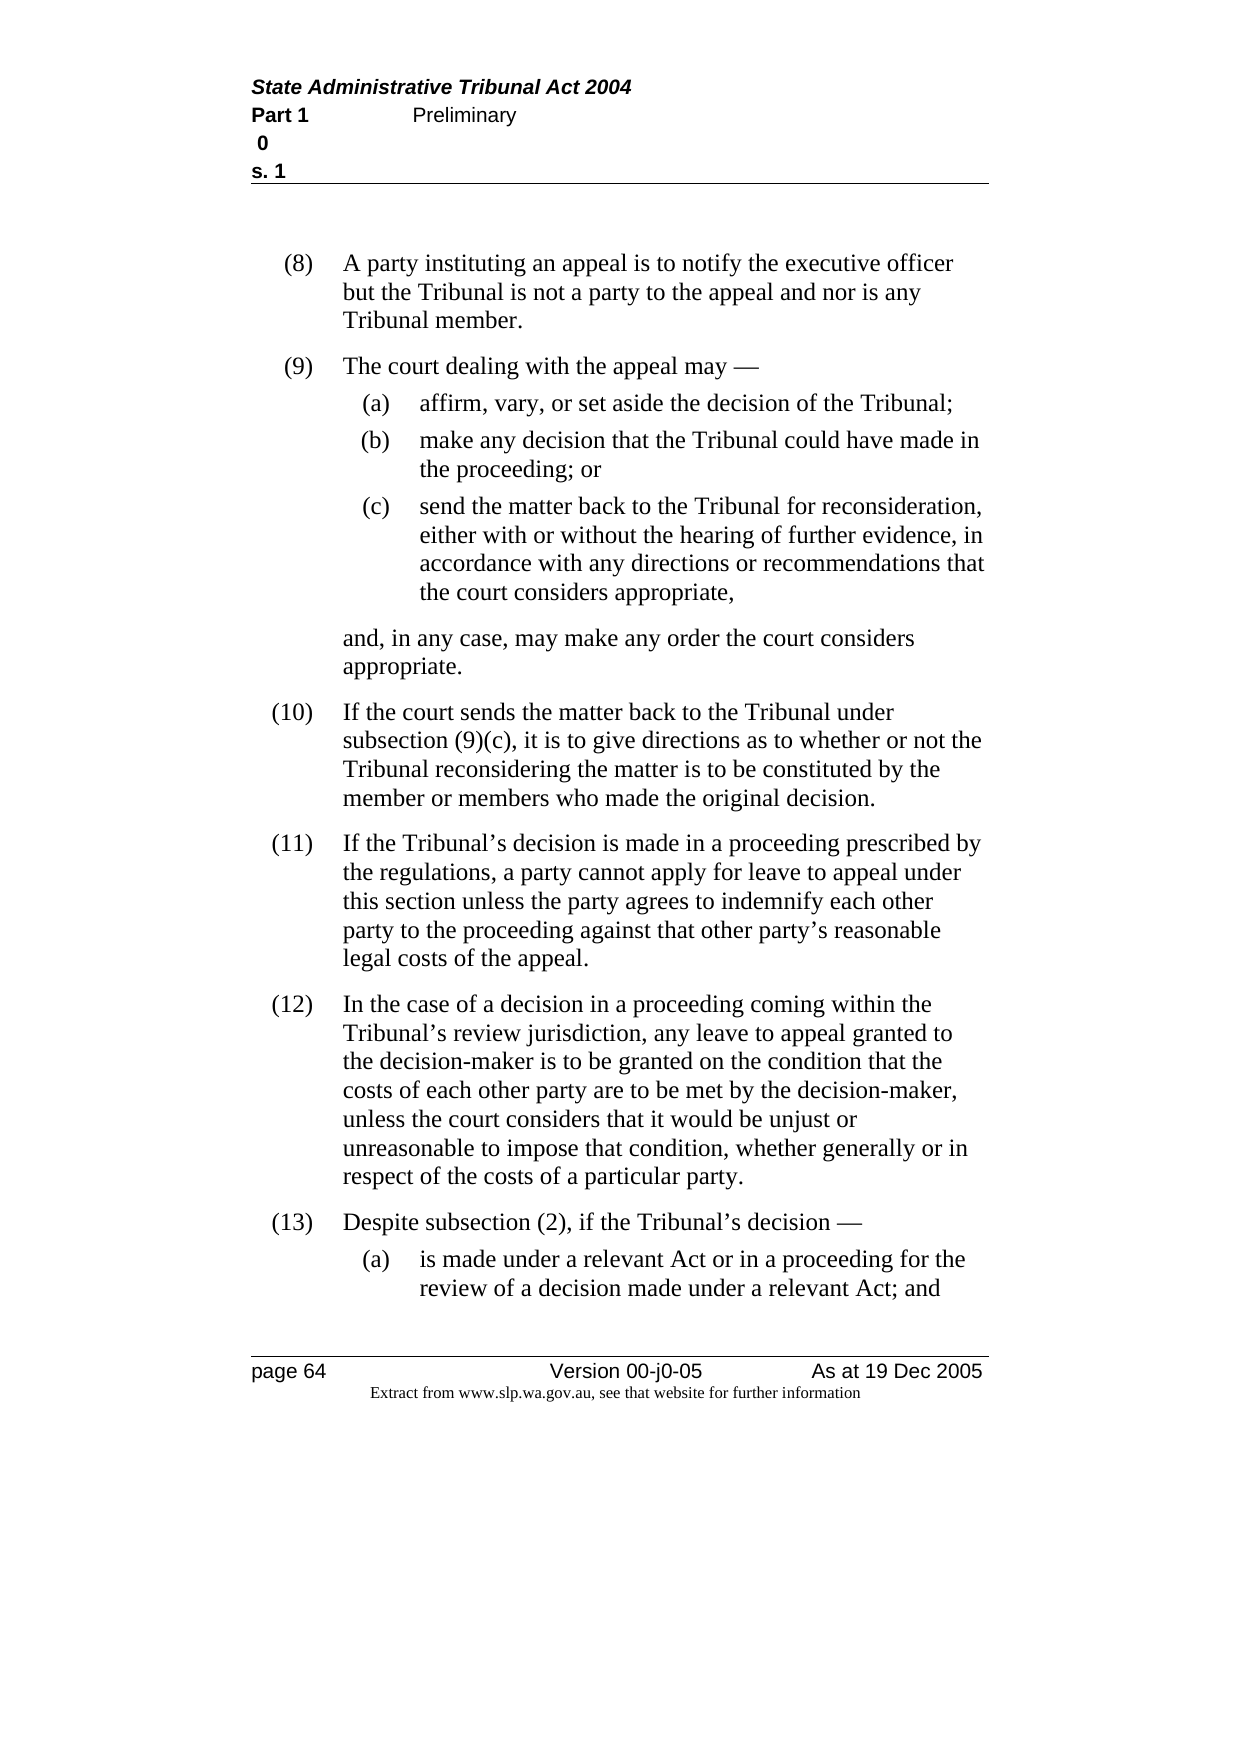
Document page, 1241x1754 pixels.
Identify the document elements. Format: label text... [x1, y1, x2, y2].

text (11) If the Tribunal’s decision is made in a proceeding prescribed by the regulations, a party cannot apply for leave to appeal under this section unless the party agrees to indemnify each other party to the proceeding against that other party’s reasonable legal costs of the appeal. [251, 828, 989, 972]
text (9) The court dealing with the appeal may — [251, 351, 989, 380]
text and, in any case, may make any order the court considers appropriate. [251, 623, 989, 680]
text (a) affirm, vary, or set aside the decision of the Tribunal; [251, 388, 989, 417]
text (a) is made under a relevant Act or in a proceeding for the review of a decision made under a relevant Act; and [251, 1244, 989, 1301]
text (c) send the matter back to the Tribunal for reconsideration, either with or without the hearing of further evidence, in accordance with any directions or recommendations that the court considers appropriate, [251, 491, 989, 606]
text (8) A party instituting an appeal is to notify the executive officer but the Tribunal is not a party to the appeal and nor is any Tribunal member. [251, 248, 989, 334]
text (12) In the case of a decision in a proceeding coming within the Tribunal’s review jurisdiction, any leave to appeal granted to the decision-maker is to be granted on the condition that the costs of each other party are to be met by the decision-maker, unless the court considers that it would be unjust or unreasonable to impose that condition, whether generally or in respect of the costs of a particular party. [251, 989, 989, 1190]
text (10) If the court sends the matter back to the Tribunal under subsection (9)(c), it is to give directions as to whether or not the Tribunal reconsidering the matter is to be constituted by the member or members who made the original decision. [251, 697, 989, 812]
text (b) make any decision that the Tribunal could have made in the proceeding; or [251, 425, 989, 483]
text (13) Despite subsection (2), if the Tribunal’s decision — [251, 1207, 989, 1236]
